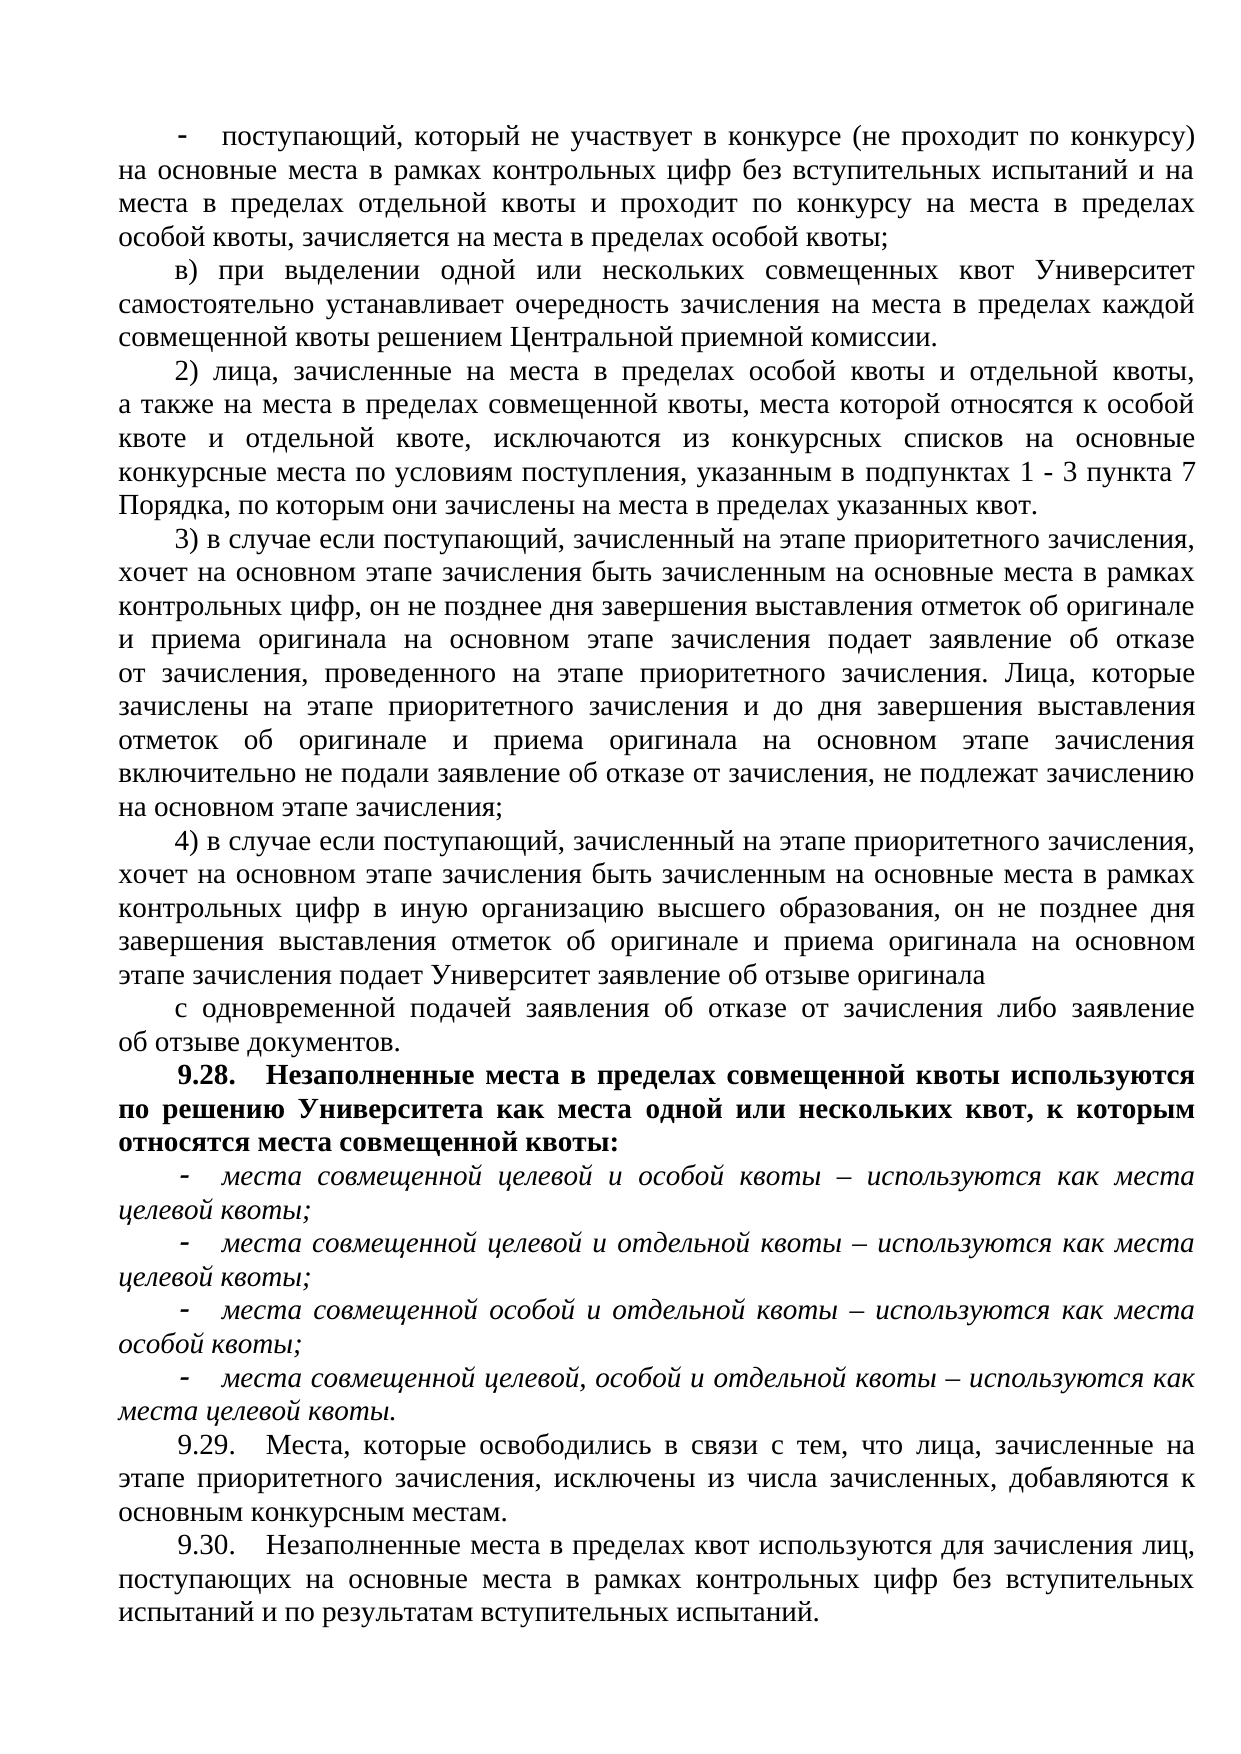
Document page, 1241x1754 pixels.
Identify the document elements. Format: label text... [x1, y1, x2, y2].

list Незаполненные места в пределах квот используются для зачисления лиц, поступающих на основные места в рамках контрольных цифр без вступительных испытаний и по результатам вступительных испытаний. [118, 1527, 1196, 1628]
list места совмещенной особой и отдельной квоты – используются как места особой квоты; [118, 1292, 1196, 1360]
list места совмещенной целевой и отдельной квоты – используются как места целевой квоты; [118, 1225, 1196, 1292]
list места совмещенной целевой, особой и отдельной квоты – используются как места целевой квоты. [118, 1360, 1196, 1427]
list поступающий, который не участвует в конкурсе (не проходит по конкурсу) на основные места в рамках контрольных цифр без вступительных испытаний и на места в пределах отдельной квоты и проходит по конкурсу на места в пределах особой квоты, зачисляется на места в пределах особой квоты; [118, 118, 1196, 252]
text в) при выделении одной или нескольких совмещенных квот Университет самостоятельно устанавливает очередность зачисления на места в пределах каждой совмещенной квоты решением Центральной приемной комиссии. [118, 252, 1196, 353]
text 3) в случае если поступающий, зачисленный на этапе приоритетного зачисления, хочет на основном этапе зачисления быть зачисленным на основные места в рамках контрольных цифр, он не позднее дня завершения выставления отметок об оригинале и приема оригинала на основном этапе зачисления подает заявление об отказе от зачисления, проведенного на этапе приоритетного зачисления. Лица, которые зачислены на этапе приоритетного зачисления и до дня завершения выставления отметок об оригинале и приема оригинала на основном этапе зачисления включительно не подали заявление об отказе от зачисления, не подлежат зачислению на основном этапе зачисления; [118, 521, 1196, 823]
text 2) лица, зачисленные на места в пределах особой квоты и отдельной квоты, а также на места в пределах совмещенной квоты, места которой относятся к особой квоте и отдельной квоте, исключаются из конкурсных списков на основные конкурсные места по условиям поступления, указанным в подпунктах 1 - 3 пункта 7 Порядка, по которым они зачислены на места в пределах указанных квот. [118, 353, 1196, 521]
list Места, которые освободились в связи с тем, что лица, зачисленные на этапе приоритетного зачисления, исключены из числа зачисленных, добавляются к основным конкурсным местам. [118, 1427, 1196, 1527]
text с одновременной подачей заявления об отказе от зачисления либо заявление об отзыве документов. [118, 990, 1196, 1057]
list места совмещенной целевой и особой квоты – используются как места целевой квоты; [118, 1158, 1196, 1225]
text 4) в случае если поступающий, зачисленный на этапе приоритетного зачисления, хочет на основном этапе зачисления быть зачисленным на основные места в рамках контрольных цифр в иную организацию высшего образования, он не позднее дня завершения выставления отметок об оригинале и приема оригинала на основном этапе зачисления подает Университет заявление об отзыве оригинала [118, 823, 1196, 990]
list Незаполненные места в пределах совмещенной квоты используются по решению Университета как места одной или нескольких квот, к которым относятся места совмещенной квоты: [118, 1057, 1196, 1158]
